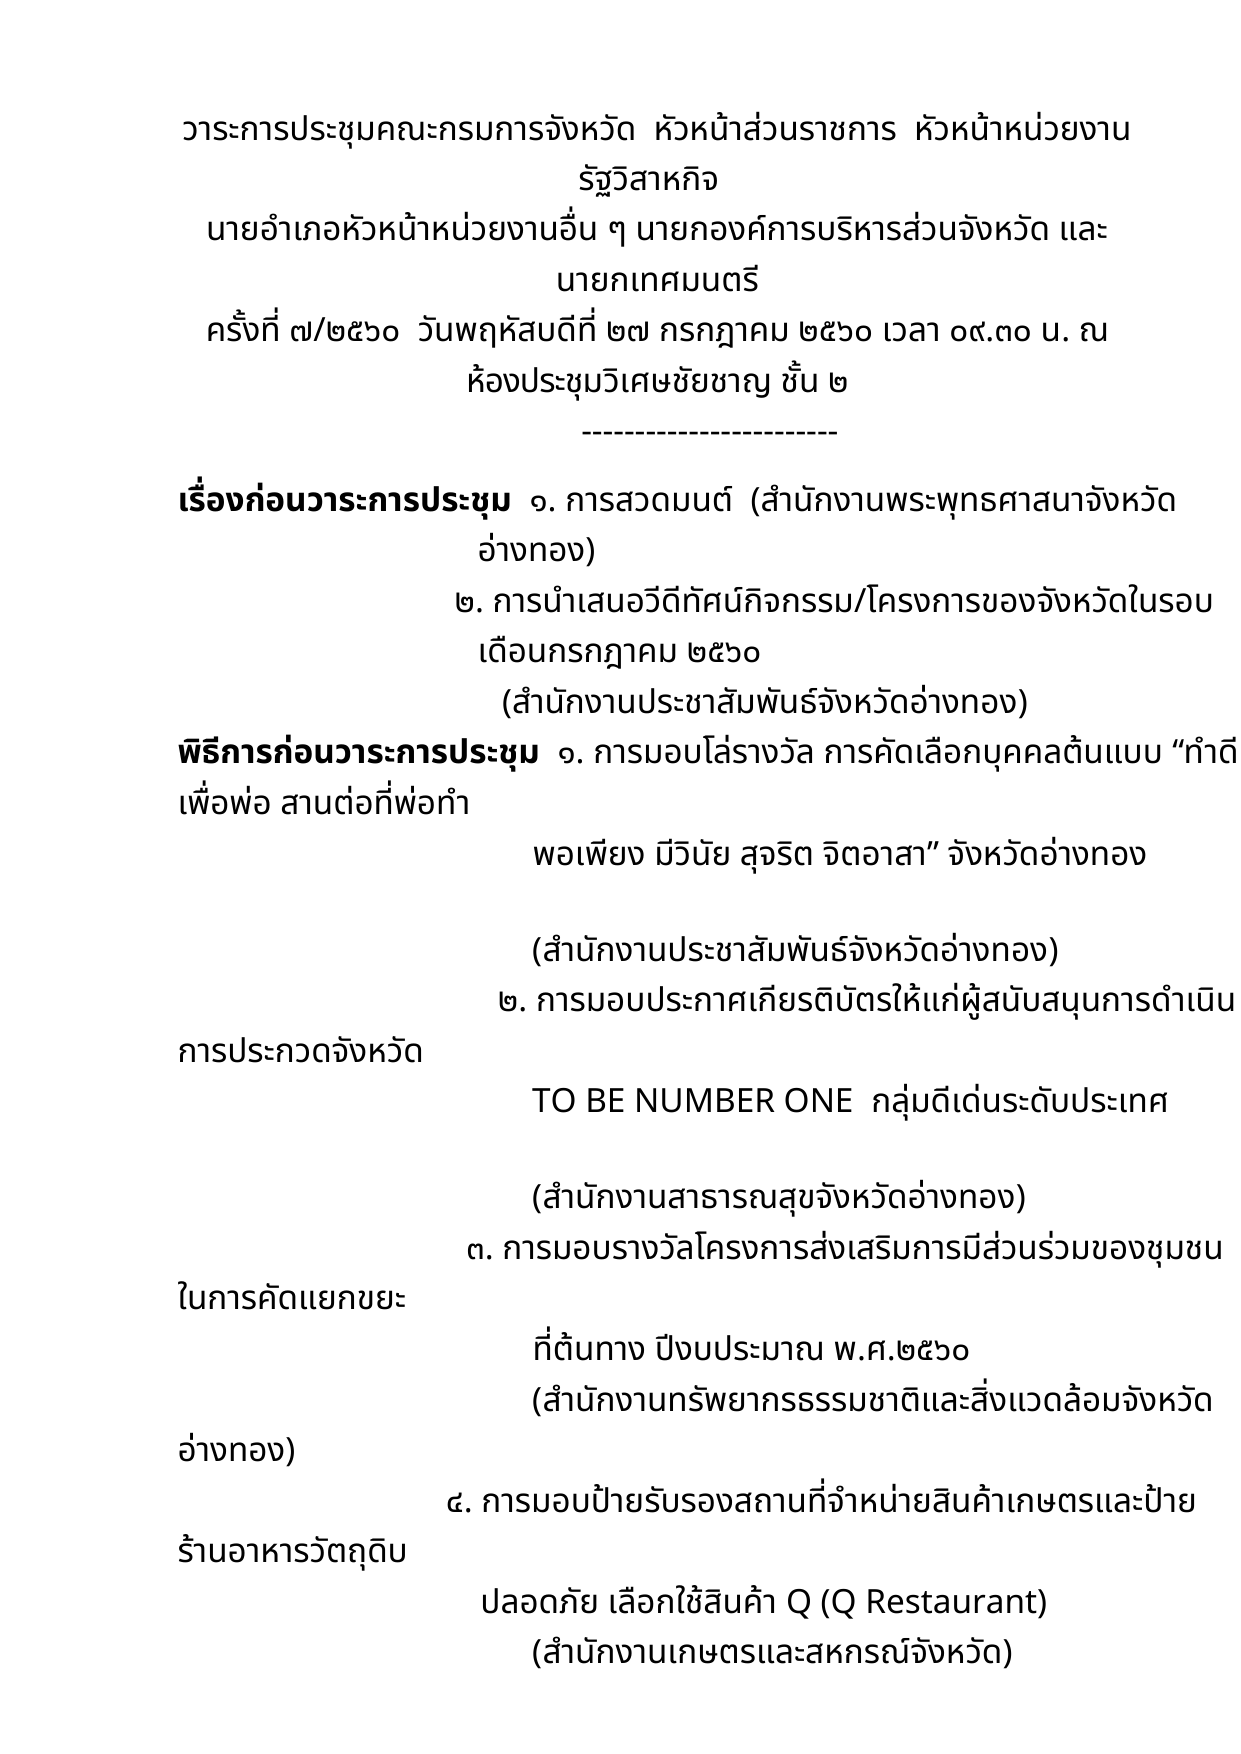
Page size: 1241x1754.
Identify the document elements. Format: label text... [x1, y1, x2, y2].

text (สำนักงานทรัพยากรธรรมชาติและสิ่งแวดล้อมจังหวัดอ่างทอง) [177, 1375, 1240, 1477]
text ------------------------ [177, 407, 1240, 453]
text วาระการประชุมคณะกรมการจังหวัด หัวหน้าส่วนราชการ หัวหน้าหน่วยงานรัฐวิสาหกิจ นายอำเภอหัวหน้าหน่วยงานอื่น ๆ นายกองค์การบริหารส่วนจังหวัด และนายกเทศมนตรี [177, 104, 1137, 306]
text (สำนักงานประชาสัมพันธ์จังหวัดอ่างทอง) [177, 678, 1240, 728]
text ๔. การมอบป้ายรับรองสถานที่จำหน่ายสินค้าเกษตรและป้ายร้านอาหารวัตถุดิบ [177, 1477, 1240, 1578]
text ครั้งที่ ๗/๒๕๖๐ วันพฤหัสบดีที่ ๒๗ กรกฎาคม ๒๕๖๐ เวลา ๐๙.๓๐ น. ณ ห้องประชุมวิเศษชัยชาญ ชั้น ๒ [177, 306, 1137, 407]
text เรื่องก่อนวาระการประชุม ๑. การสวดมนต์ (สำนักงานพระพุทธศาสนาจังหวัดอ่างทอง) [177, 475, 1240, 577]
text ปลอดภัย เลือกใช้สินค้า Q (Q Restaurant) (สำนักงานเกษตรและสหกรณ์จังหวัด) [177, 1578, 1240, 1679]
text พิธีการก่อนวาระการประชุม ๑. การมอบโล่รางวัล การคัดเลือกบุคคลต้นแบบ “ทำดีเพื่อพ่อ สานต่อที่พ่อทำ พอเพียง มีวินัย สุจริต จิตอาสา” จังหวัดอ่างทอง (สำนักงานประชาสัมพันธ์จังหวัดอ่างทอง) ๒. การมอบประกาศเกียรติบัตรให้แก่ผู้สนับสนุนการดำเนินการประกวดจังหวัด TO BE NUMBER ONE กลุ่มดีเด่นระดับประเทศ (สำนักงานสาธารณสุขจังหวัดอ่างทอง) ๓. การมอบรางวัลโครงการส่งเสริมการมีส่วนร่วมของชุมชนในการคัดแยกขยะ ที่ต้นทาง ปีงบประมาณ พ.ศ.๒๕๖๐ [177, 728, 1240, 1375]
text ๒. การนำเสนอวีดีทัศน์กิจกรรม/โครงการของจังหวัดในรอบเดือนกรกฎาคม ๒๕๖๐ [177, 577, 1240, 678]
